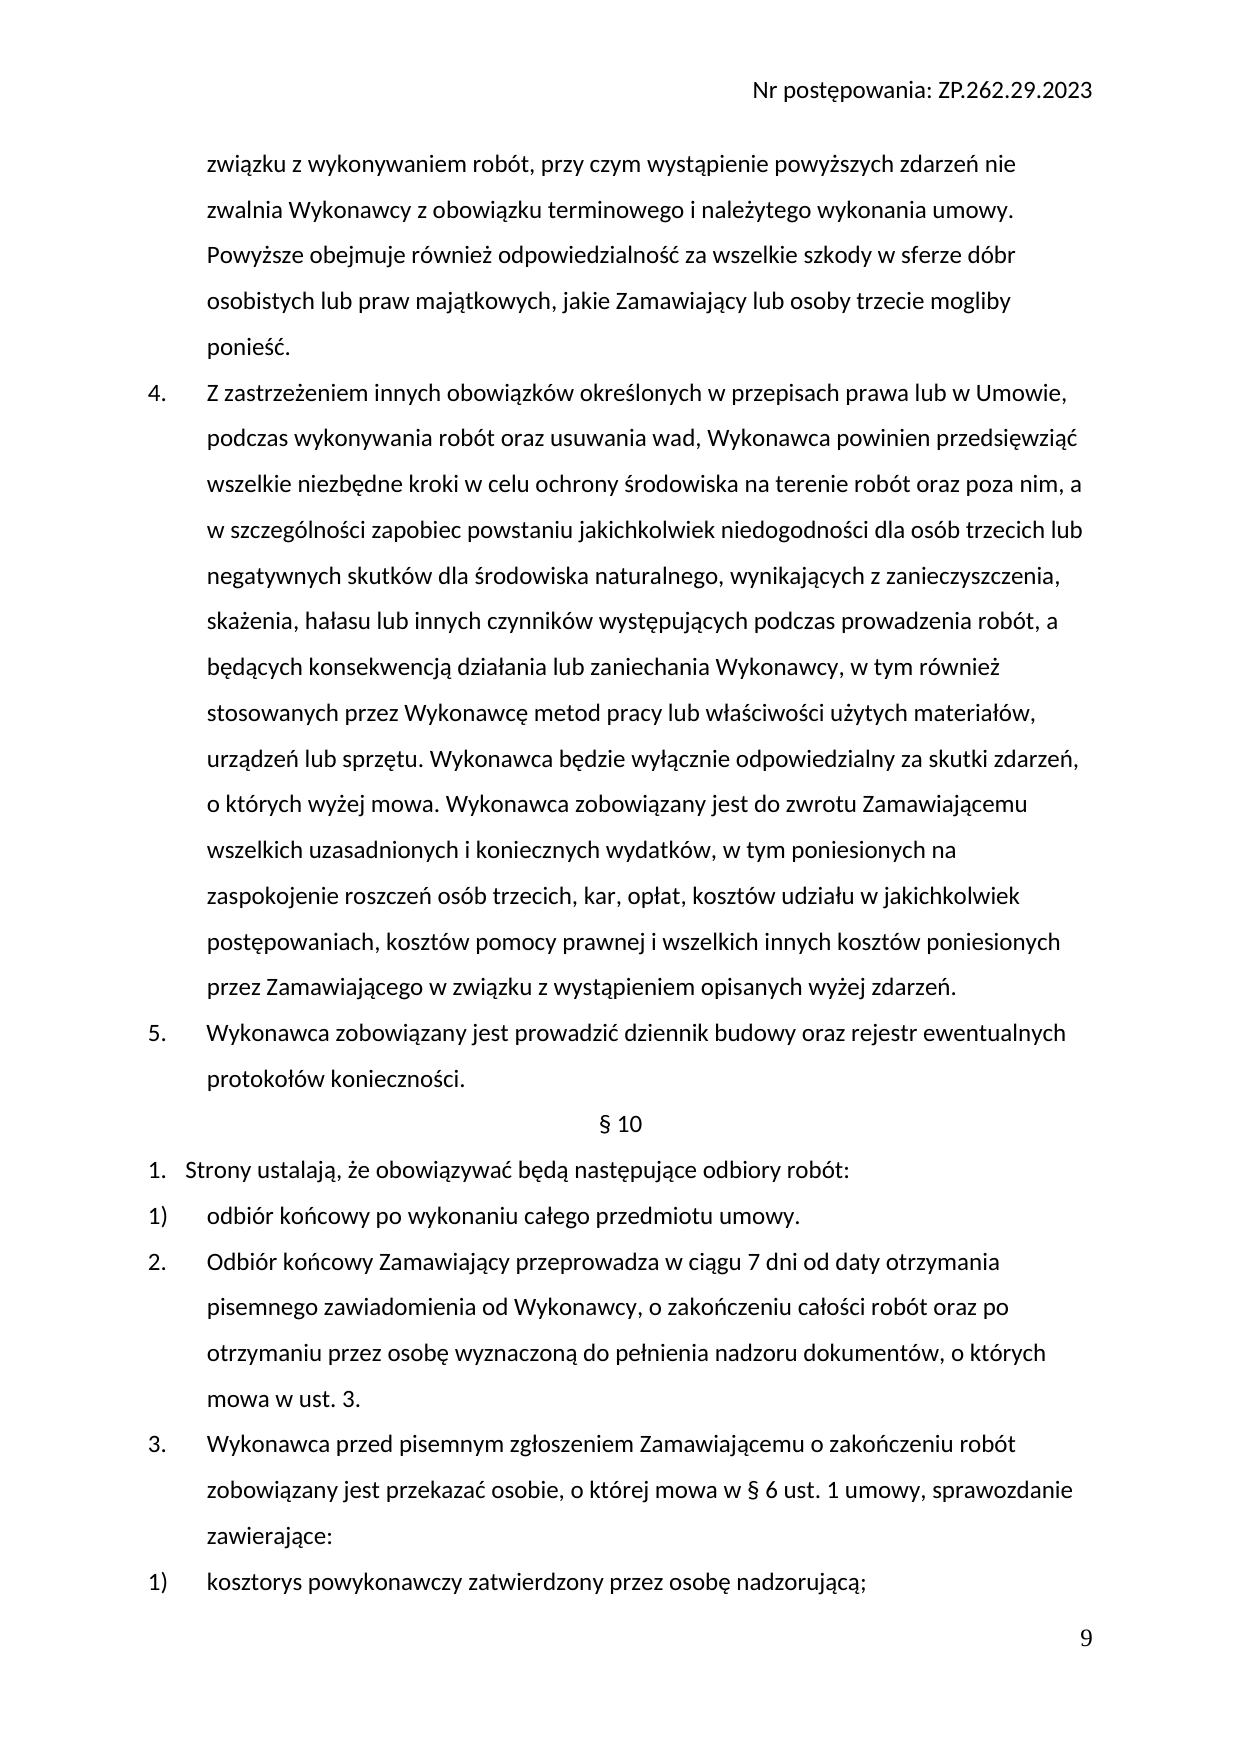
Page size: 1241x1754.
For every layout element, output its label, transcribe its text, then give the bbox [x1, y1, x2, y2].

list kosztorys powykonawczy zatwierdzony przez osobę nadzorującą; [148, 1566, 1093, 1596]
text 4. Z zastrzeżeniem innych obowiązków określonych w przepisach prawa lub w Umowie, podczas wykonywania robót oraz usuwania wad, Wykonawca powinien przedsięwziąć wszelkie niezbędne kroki w celu ochrony środowiska na terenie robót oraz poza nim, a w szczególności zapobiec powstaniu jakichkolwiek niedogodności dla osób trzecich lub negatywnych skutków dla środowiska naturalnego, wynikających z zanieczyszczenia, skażenia, hałasu lub innych czynników występujących podczas prowadzenia robót, a będących konsekwencją działania lub zaniechania Wykonawcy, w tym również stosowanych przez Wykonawcę metod pracy lub właściwości użytych materiałów, urządzeń lub sprzętu. Wykonawca będzie wyłącznie odpowiedzialny za skutki zdarzeń, o których wyżej mowa. Wykonawca zobowiązany jest do zwrotu Zamawiającemu wszelkich uzasadnionych i koniecznych wydatków, w tym poniesionych na zaspokojenie roszczeń osób trzecich, kar, opłat, kosztów udziału w jakichkolwiek postępowaniach, kosztów pomocy prawnej i wszelkich innych kosztów poniesionych przez Zamawiającego w związku z wystąpieniem opisanych wyżej zdarzeń. [148, 377, 1093, 1002]
list odbiór końcowy po wykonaniu całego przedmiotu umowy. [148, 1200, 1093, 1231]
text 3. Wykonawca przed pisemnym zgłoszeniem Zamawiającemu o zakończeniu robót zobowiązany jest przekazać osobie, o której mowa w § 6 ust. 1 umowy, sprawozdanie zawierające: [148, 1429, 1093, 1551]
list Strony ustalają, że obowiązywać będą następujące odbiory robót: [148, 1154, 1093, 1185]
text 5. Wykonawca zobowiązany jest prowadzić dziennik budowy oraz rejestr ewentualnych protokołów konieczności. [148, 1017, 1093, 1093]
text § 10 [148, 1108, 1093, 1139]
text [148, 148, 1093, 362]
text 2. Odbiór końcowy Zamawiający przeprowadza w ciągu 7 dni od daty otrzymania pisemnego zawiadomienia od Wykonawcy, o zakończeniu całości robót oraz po otrzymaniu przez osobę wyznaczoną do pełnienia nadzoru dokumentów, o których mowa w ust. 3. [148, 1246, 1093, 1413]
